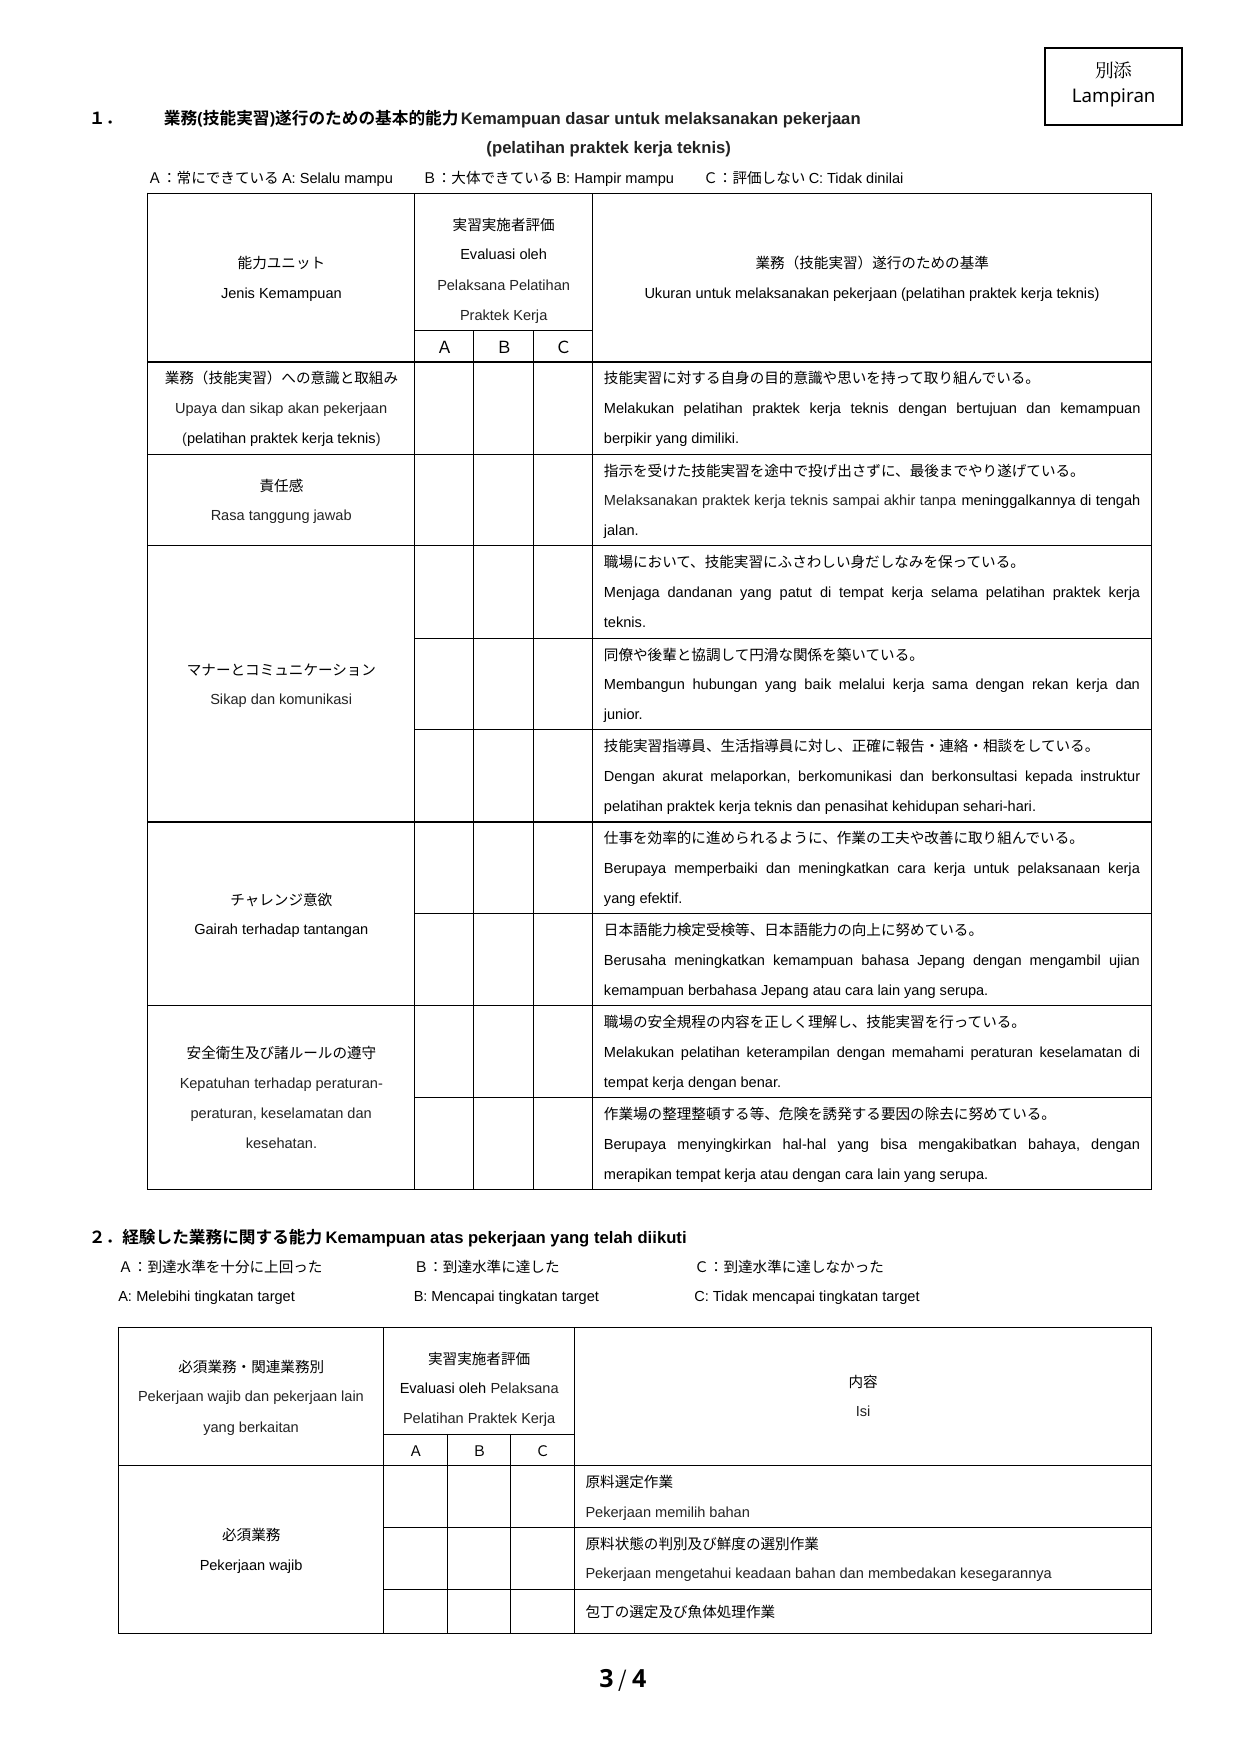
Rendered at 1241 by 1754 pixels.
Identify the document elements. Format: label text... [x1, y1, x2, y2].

table_cell [534, 546, 592, 637]
table_cell [511, 1466, 574, 1527]
table_cell [415, 1098, 473, 1189]
table_cell [534, 1098, 592, 1189]
table_cell Ａ [415, 331, 473, 361]
table_cell [474, 823, 533, 913]
table_cell [448, 1466, 510, 1527]
table_cell [384, 1590, 447, 1633]
table_cell [474, 730, 533, 821]
table_cell 原料状態の判別及び鮮度の選別作業 Pekerjaan mengetahui keadaan bahan dan membedakan kesegarannya [575, 1528, 1151, 1588]
table_cell [474, 455, 533, 545]
table_cell マナーとコミュニケーション Sikap dan komunikasi [148, 546, 414, 821]
table_cell [534, 363, 592, 453]
table_cell [415, 546, 473, 637]
table_cell [534, 639, 592, 729]
text A: Melebihi tingkatan target B: Mencapai tingkatan target C: Tidak mencapai tingkatan target [118, 1281, 1152, 1312]
table_cell [534, 730, 592, 821]
table_cell [415, 363, 473, 453]
table_cell 職場の安全規程の内容を正しく理解し、技能実習を行っている。 Melakukan pelatihan keterampilan dengan memahami peraturan keselamatan di tempat kerja dengan benar. [593, 1006, 1151, 1097]
list (pelatihan praktek kerja teknis) [164, 132, 1152, 162]
table_cell 職場において、技能実習にふさわしい身だしなみを保っている。 Menjaga dandanan yang patut di tempat kerja selama pelatihan praktek kerja teknis. [593, 546, 1151, 637]
table_header 業務（技能実習）遂行のための基準 Ukuran untuk melaksanakan pekerjaan (pelatihan praktek kerja teknis) [593, 194, 1151, 361]
table_cell 指示を受けた技能実習を途中で投げ出さずに、最後までやり遂げている。 Melaksanakan praktek kerja teknis sampai akhir tanpa meninggalkannya di tengah jalan. [593, 455, 1151, 545]
table_cell 技能実習に対する自身の目的意識や思いを持って取り組んでいる。 Melakukan pelatihan praktek kerja teknis dengan bertujuan dan kemampuan berpikir yang dimiliki. [593, 363, 1151, 453]
table_cell [474, 1098, 533, 1189]
table_cell [511, 1528, 574, 1588]
table_header 必須業務・関連業務別 Pekerjaan wajib dan pekerjaan lain yang berkaitan [119, 1328, 383, 1465]
text Ａ：常にできている A: Selalu mampu Ｂ：大体できている B: Hampir mampu Ｃ：評価しない C: Tidak dinilai [118, 162, 1152, 193]
table_cell Ｃ [534, 331, 592, 361]
table_header 内容 Isi [575, 1328, 1151, 1465]
table_cell [534, 914, 592, 1005]
table_cell [474, 914, 533, 1005]
table_cell [415, 455, 473, 545]
text ２．経験した業務に関する能力Kemampuan atas pekerjaan yang telah diikuti [89, 1221, 1152, 1251]
table_cell Ｂ [448, 1435, 510, 1465]
table_cell [415, 914, 473, 1005]
table_cell 業務（技能実習）への意識と取組み Upaya dan sikap akan pekerjaan (pelatihan praktek kerja teknis) [148, 363, 414, 453]
table_cell [448, 1528, 510, 1588]
table_header 実習実施者評価 Evaluasi oleh Pelaksana Pelatihan Praktek Kerja [384, 1328, 574, 1434]
table_cell [415, 730, 473, 821]
table_cell [474, 1006, 533, 1097]
table_cell [474, 546, 533, 637]
table_cell 原料選定作業 Pekerjaan memilih bahan [575, 1466, 1151, 1527]
list 業務(技能実習)遂行のための基本的能力 Kemampuan dasar untuk melaksanakan pekerjaan [89, 102, 1152, 132]
table_cell [448, 1590, 510, 1633]
table_cell 日本語能力検定受検等、日本語能力の向上に努めている。 Berusaha meningkatkan kemampuan bahasa Jepang dengan mengambil ujian kemampuan berbahasa Jepang atau cara lain yang serupa. [593, 914, 1151, 1005]
table_header 能力ユニット Jenis Kemampuan [148, 194, 414, 361]
table_cell 安全衛生及び諸ルールの遵守 Kepatuhan terhadap peraturan-peraturan, keselamatan dan kesehatan. [148, 1006, 414, 1189]
table_cell Ｂ [474, 331, 533, 361]
table_cell 必須業務 Pekerjaan wajib [119, 1466, 383, 1633]
table_cell [415, 823, 473, 913]
table_cell [384, 1466, 447, 1527]
table_cell Ａ [384, 1435, 447, 1465]
table_cell Ｃ [511, 1435, 574, 1465]
table_cell 同僚や後輩と協調して円滑な関係を築いている。 Membangun hubungan yang baik melalui kerja sama dengan rekan kerja dan junior. [593, 639, 1151, 729]
table_cell 技能実習指導員、生活指導員に対し、正確に報告・連絡・相談をしている。 Dengan akurat melaporkan, berkomunikasi dan berkonsultasi kepada instruktur pelatihan praktek kerja teknis dan penasihat kehidupan sehari-hari. [593, 730, 1151, 821]
table_cell 作業場の整理整頓する等、危険を誘発する要因の除去に努めている。 Berupaya menyingkirkan hal-hal yang bisa mengakibatkan bahaya, dengan merapikan tempat kerja atau dengan cara lain yang serupa. [593, 1098, 1151, 1189]
table_cell [534, 823, 592, 913]
table_cell [534, 455, 592, 545]
table_cell [534, 1006, 592, 1097]
table_cell チャレンジ意欲 Gairah terhadap tantangan [148, 823, 414, 1005]
text Ａ：到達水準を十分に上回った Ｂ：到達水準に達した Ｃ：到達水準に達しなかった [118, 1251, 1152, 1281]
table_header 実習実施者評価 Evaluasi oleh Pelaksana Pelatihan Praktek Kerja [415, 194, 592, 330]
table_cell [415, 1006, 473, 1097]
table_cell [384, 1528, 447, 1588]
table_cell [575, 1590, 1151, 1633]
table_cell [511, 1590, 574, 1633]
table_cell 仕事を効率的に進められるように、作業の工夫や改善に取り組んでいる。 Berupaya memperbaiki dan meningkatkan cara kerja untuk pelaksanaan kerja yang efektif. [593, 823, 1151, 913]
table_cell [474, 639, 533, 729]
table_cell [474, 363, 533, 453]
table_cell [415, 639, 473, 729]
table_cell 責任感 Rasa tanggung jawab [148, 455, 414, 545]
